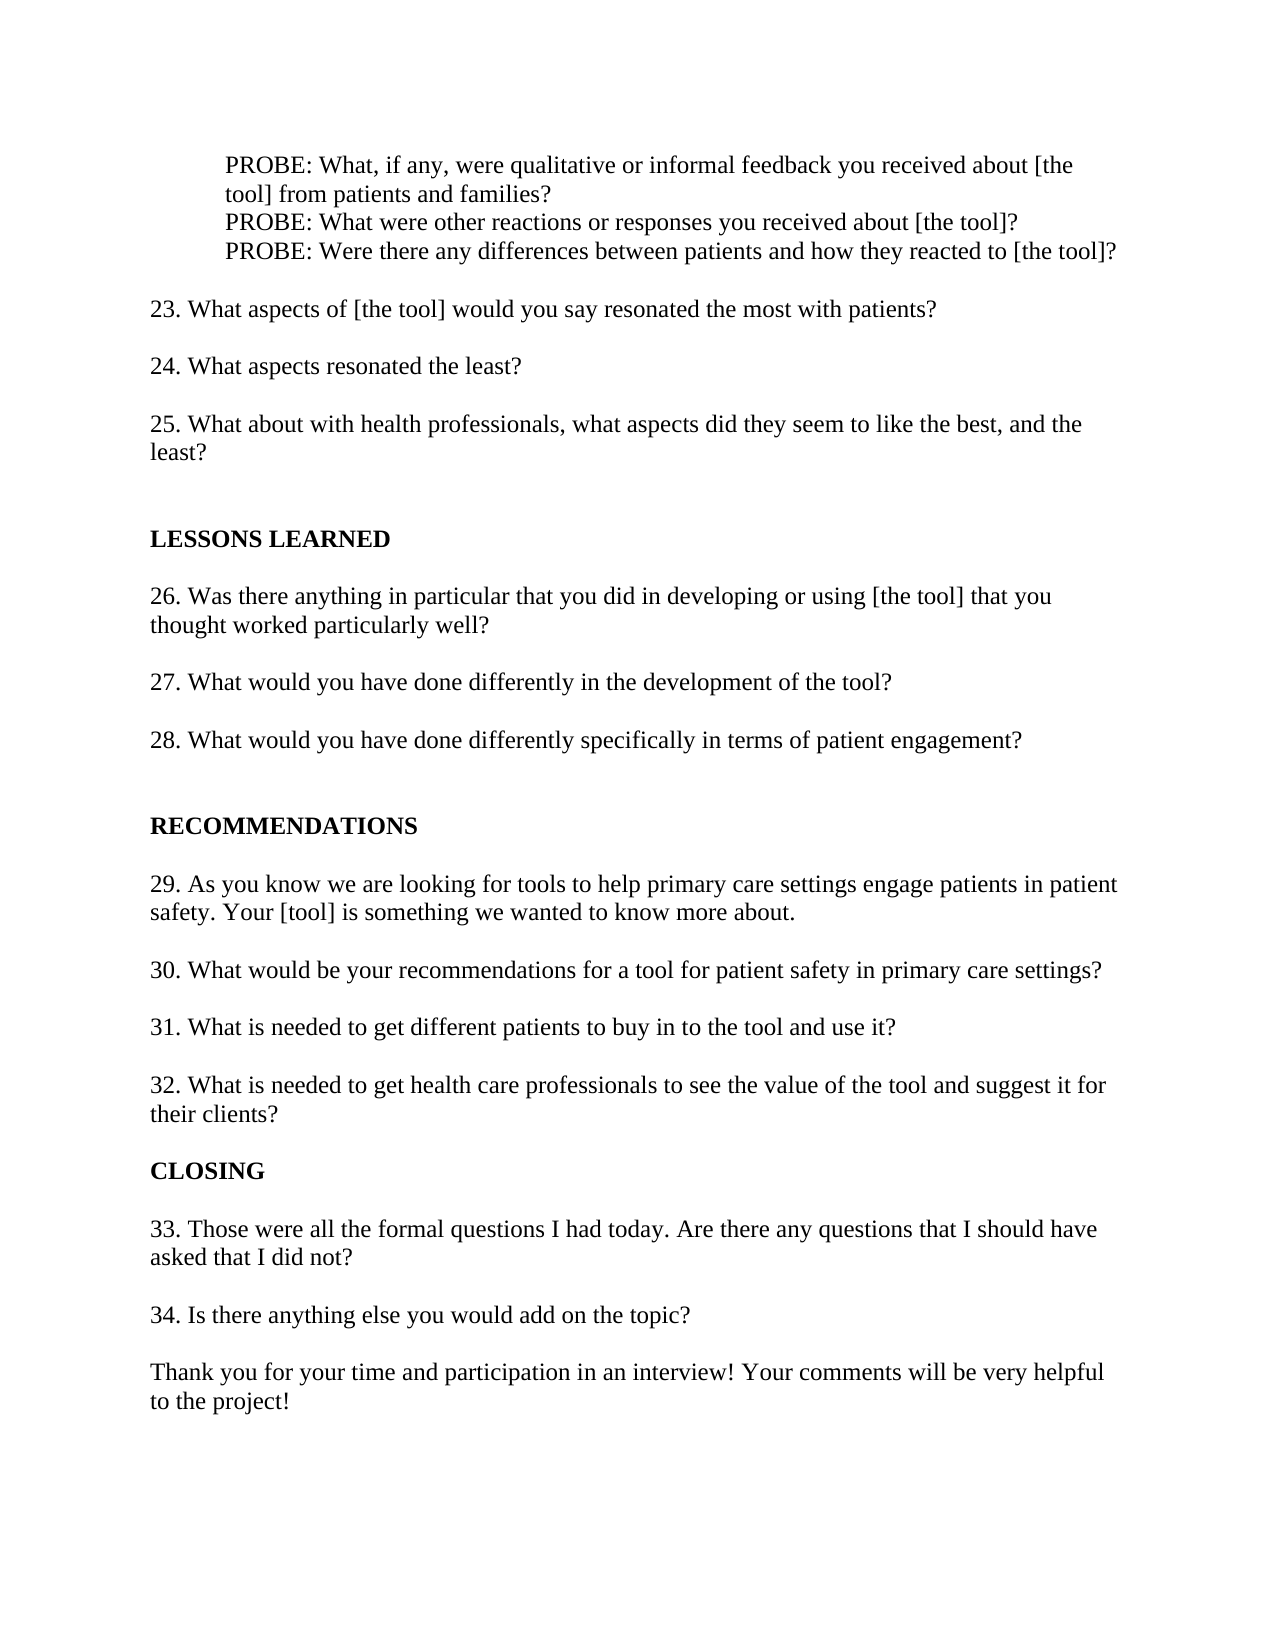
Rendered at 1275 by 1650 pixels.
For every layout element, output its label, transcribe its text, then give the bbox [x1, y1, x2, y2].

text 29. As you know we are looking for tools to help primary care settings engage patients in patient safety. Your [tool] is something we wanted to know more about. [150, 869, 1125, 926]
text PROBE: What, if any, were qualitative or informal feedback you received about [the tool] from patients and families? [225, 150, 1125, 207]
text 25. What about with health professionals, what aspects did they seem to like the best, and the least? [150, 409, 1125, 466]
text 27. What would you have done differently in the development of the tool? [150, 667, 1125, 696]
text RECOMMENDATIONS [150, 811, 1125, 840]
text 30. What would be your recommendations for a tool for patient safety in primary care settings? [150, 955, 1125, 984]
text 32. What is needed to get health care professionals to see the value of the tool and suggest it for their clients? [150, 1070, 1125, 1127]
text 24. What aspects resonated the least? [150, 351, 1125, 380]
text LESSONS LEARNED [150, 524, 1125, 552]
text 23. What aspects of [the tool] would you say resonated the most with patients? [150, 294, 1125, 322]
text Thank you for your time and participation in an interview! Your comments will be very helpful to the project! [150, 1357, 1125, 1415]
text PROBE: Were there any differences between patients and how they reacted to [the tool]? [225, 236, 1125, 265]
text 31. What is needed to get different patients to buy in to the tool and use it? [150, 1012, 1125, 1041]
text 28. What would you have done differently specifically in terms of patient engagement? [150, 725, 1125, 754]
text PROBE: What were other reactions or responses you received about [the tool]? [225, 207, 1125, 236]
text 26. Was there anything in particular that you did in developing or using [the tool] that you thought worked particularly well? [150, 581, 1125, 639]
text CLOSING [150, 1156, 1125, 1185]
text 34. Is there anything else you would add on the topic? [150, 1300, 1125, 1329]
text 33. Those were all the formal questions I had today. Are there any questions that I should have asked that I did not? [150, 1214, 1125, 1271]
